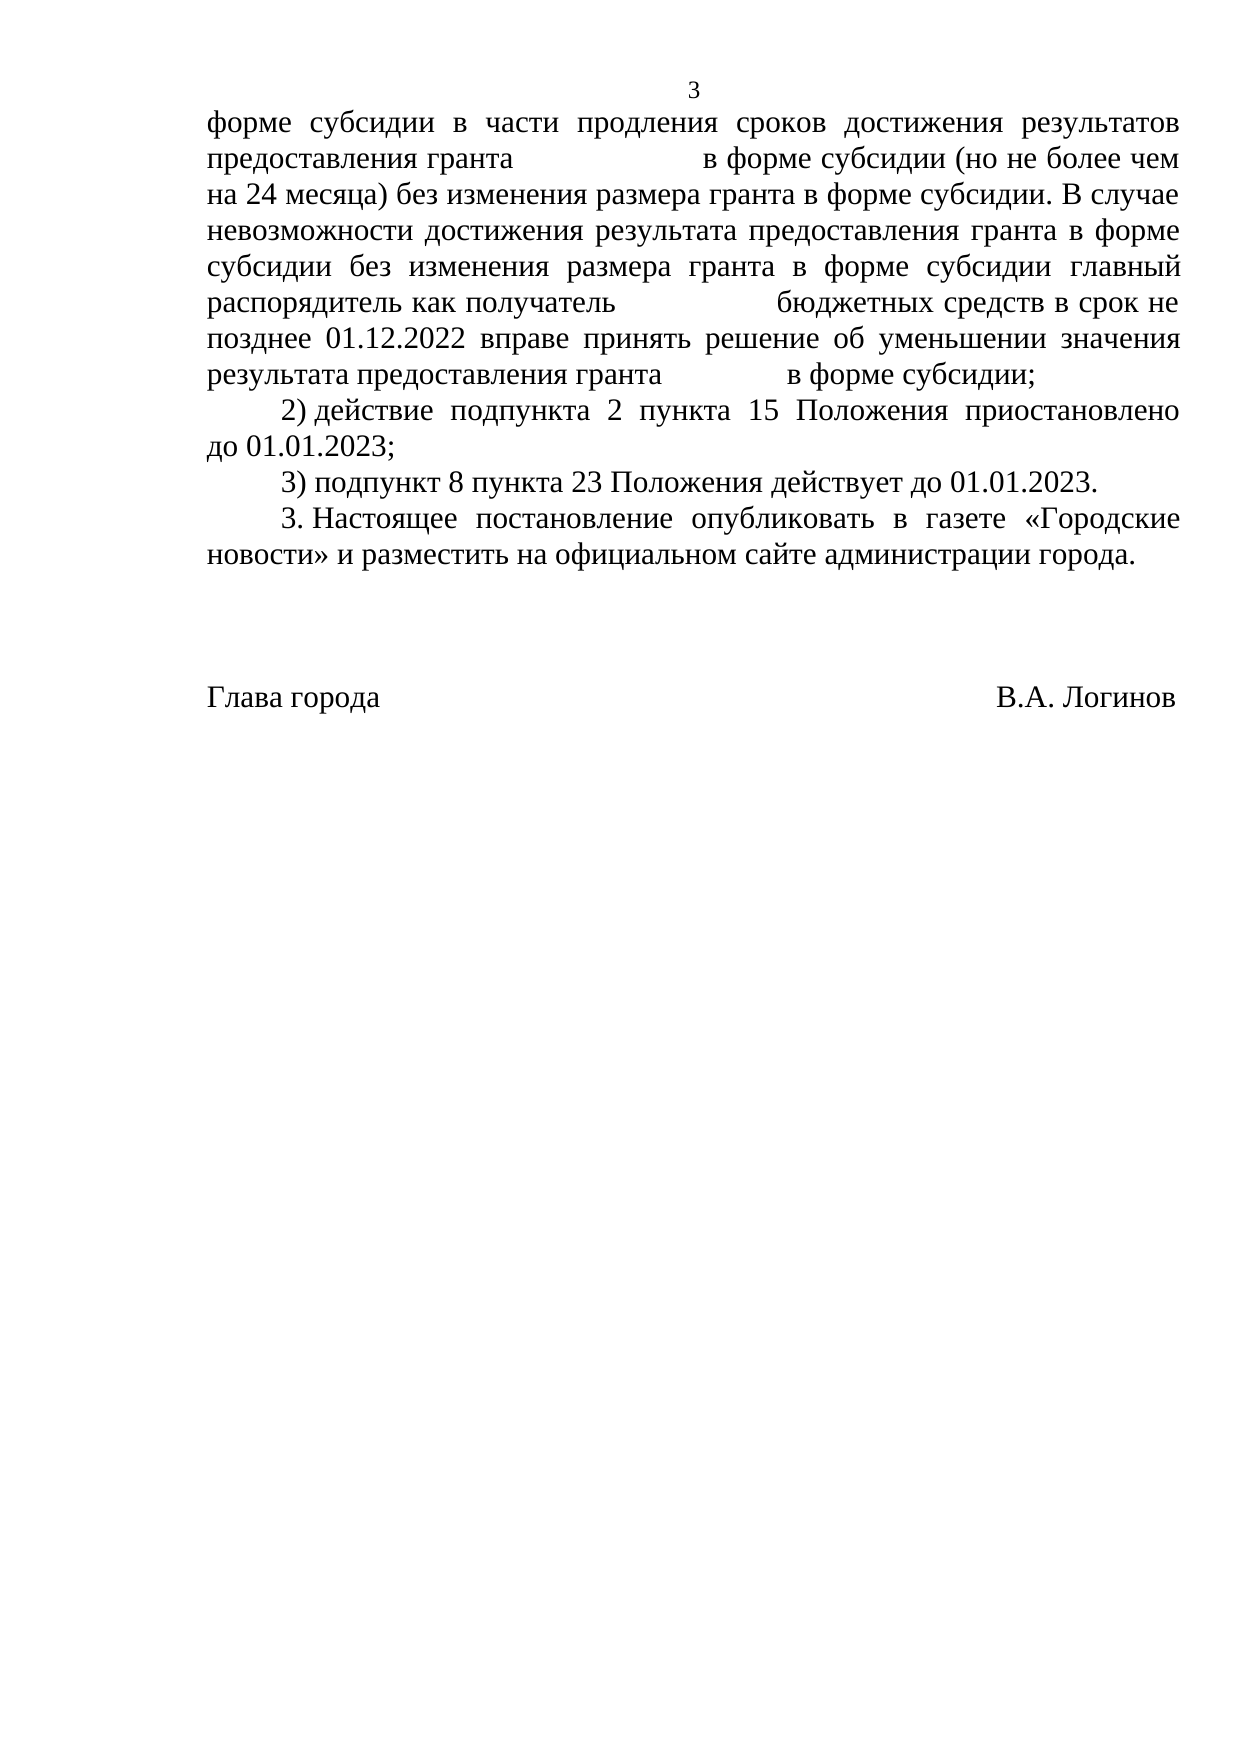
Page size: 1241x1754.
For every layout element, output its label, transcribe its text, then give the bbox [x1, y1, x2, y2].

text Глава города В.А. Логинов [207, 679, 1181, 715]
text 3) подпункт 8 пункта 23 Положения действует до 01.01.2023. [207, 463, 1181, 499]
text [207, 104, 1181, 391]
text 3. Настоящее постановление опубликовать в газете «Городские новости» и разместить на официальном сайте администрации города. [207, 499, 1181, 571]
text 2) действие подпункта 2 пункта 15 Положения приостановлено до 01.01.2023; [207, 391, 1181, 463]
